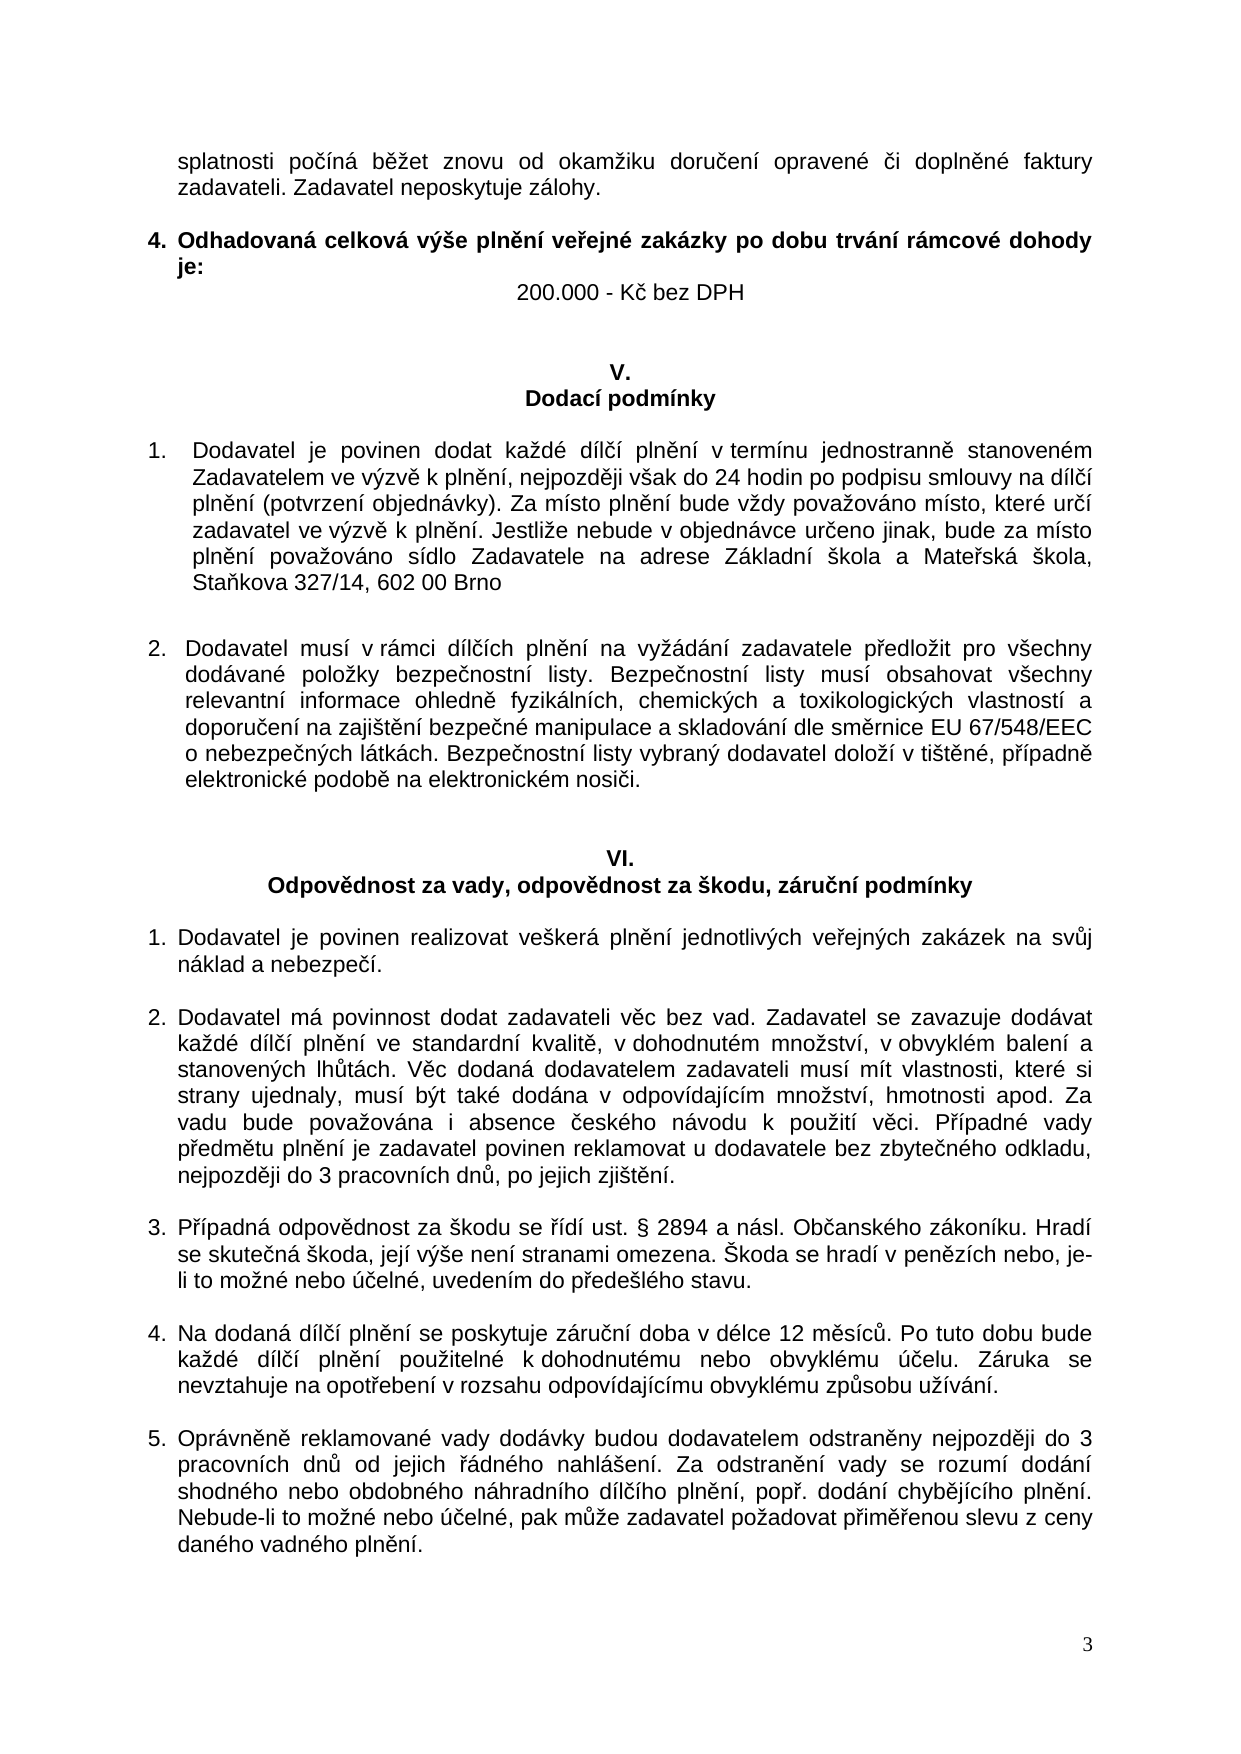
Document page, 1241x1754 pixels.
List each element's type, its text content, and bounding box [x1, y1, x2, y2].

list Dodavatel je povinen dodat každé dílčí plnění v termínu jednostranně stanoveném Zadavatelem ve výzvě k plnění, nejpozději však do 24 hodin po podpisu smlouvy na dílčí plnění (potvrzení objednávky). Za místo plnění bude vždy považováno místo, které určí zadavatel ve výzvě k plnění. Jestliže nebude v objednávce určeno jinak, bude za místo plnění považováno sídlo Zadavatele na adrese Základní škola a Mateřská škola, Staňkova 327/14, 602 00 Brno [148, 437, 1093, 596]
list Na dodaná dílčí plnění se poskytuje záruční doba v délce 12 měsíců. Po tuto dobu bude každé dílčí plnění použitelné k dohodnutému nebo obvyklému účelu. Záruka se nevztahuje na opotřebení v rozsahu odpovídajícímu obvyklému způsobu užívání. [148, 1320, 1093, 1399]
list Případná odpovědnost za škodu se řídí ust. § 2894 a násl. Občanského zákoníku. Hradí se skutečná škoda, její výše není stranami omezena. Škoda se hradí v penězích nebo, je-li to možné nebo účelné, uvedením do předešlého stavu. [148, 1214, 1093, 1293]
list Odhadovaná celková výše plnění veřejné zakázky po dobu trvání rámcové dohody je: [148, 227, 1093, 279]
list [148, 148, 1093, 200]
list Dodavatel musí v rámci dílčích plnění na vyžádání zadavatele předložit pro všechny dodávané položky bezpečnostní listy. Bezpečnostní listy musí obsahovat všechny relevantní informace ohledně fyzikálních, chemických a toxikologických vlastností a doporučení na zajištění bezpečné manipulace a skladování dle směrnice EU 67/548/EEC o nebezpečných látkách. Bezpečnostní listy vybraný dodavatel doloží v tištěné, případně elektronické podobě na elektronickém nosiči. [148, 634, 1093, 793]
text Odpovědnost za vady, odpovědnost za škodu, záruční podmínky [148, 872, 1093, 898]
text V. [148, 358, 1093, 385]
text Dodací podmínky [148, 385, 1093, 411]
list Dodavatel je povinen realizovat veškerá plnění jednotlivých veřejných zakázek na svůj náklad a nebezpečí. [148, 924, 1093, 977]
list Oprávněně reklamované vady dodávky budou dodavatelem odstraněny nejpozději do 3 pracovních dnů od jejich řádného nahlášení. Za odstranění vady se rozumí dodání shodného nebo obdobného náhradního dílčího plnění, popř. dodání chybějícího plnění. Nebude-li to možné nebo účelné, pak může zadavatel požadovat přiměřenou slevu z ceny daného vadného plnění. [148, 1425, 1093, 1557]
text 200.000 - Kč bez DPH [443, 279, 1093, 306]
subtitle VI. [148, 845, 1093, 872]
list Dodavatel má povinnost dodat zadavateli věc bez vad. Zadavatel se zavazuje dodávat každé dílčí plnění ve standardní kvalitě, v dohodnutém množství, v obvyklém balení a stanovených lhůtách. Věc dodaná dodavatelem zadavateli musí mít vlastnosti, které si strany ujednaly, musí být také dodána v odpovídajícím množství, hmotnosti apod. Za vadu bude považována i absence českého návodu k použití věci. Případné vady předmětu plnění je zadavatel povinen reklamovat u dodavatele bez zbytečného odkladu, nejpozději do 3 pracovních dnů, po jejich zjištění. [148, 1003, 1093, 1188]
